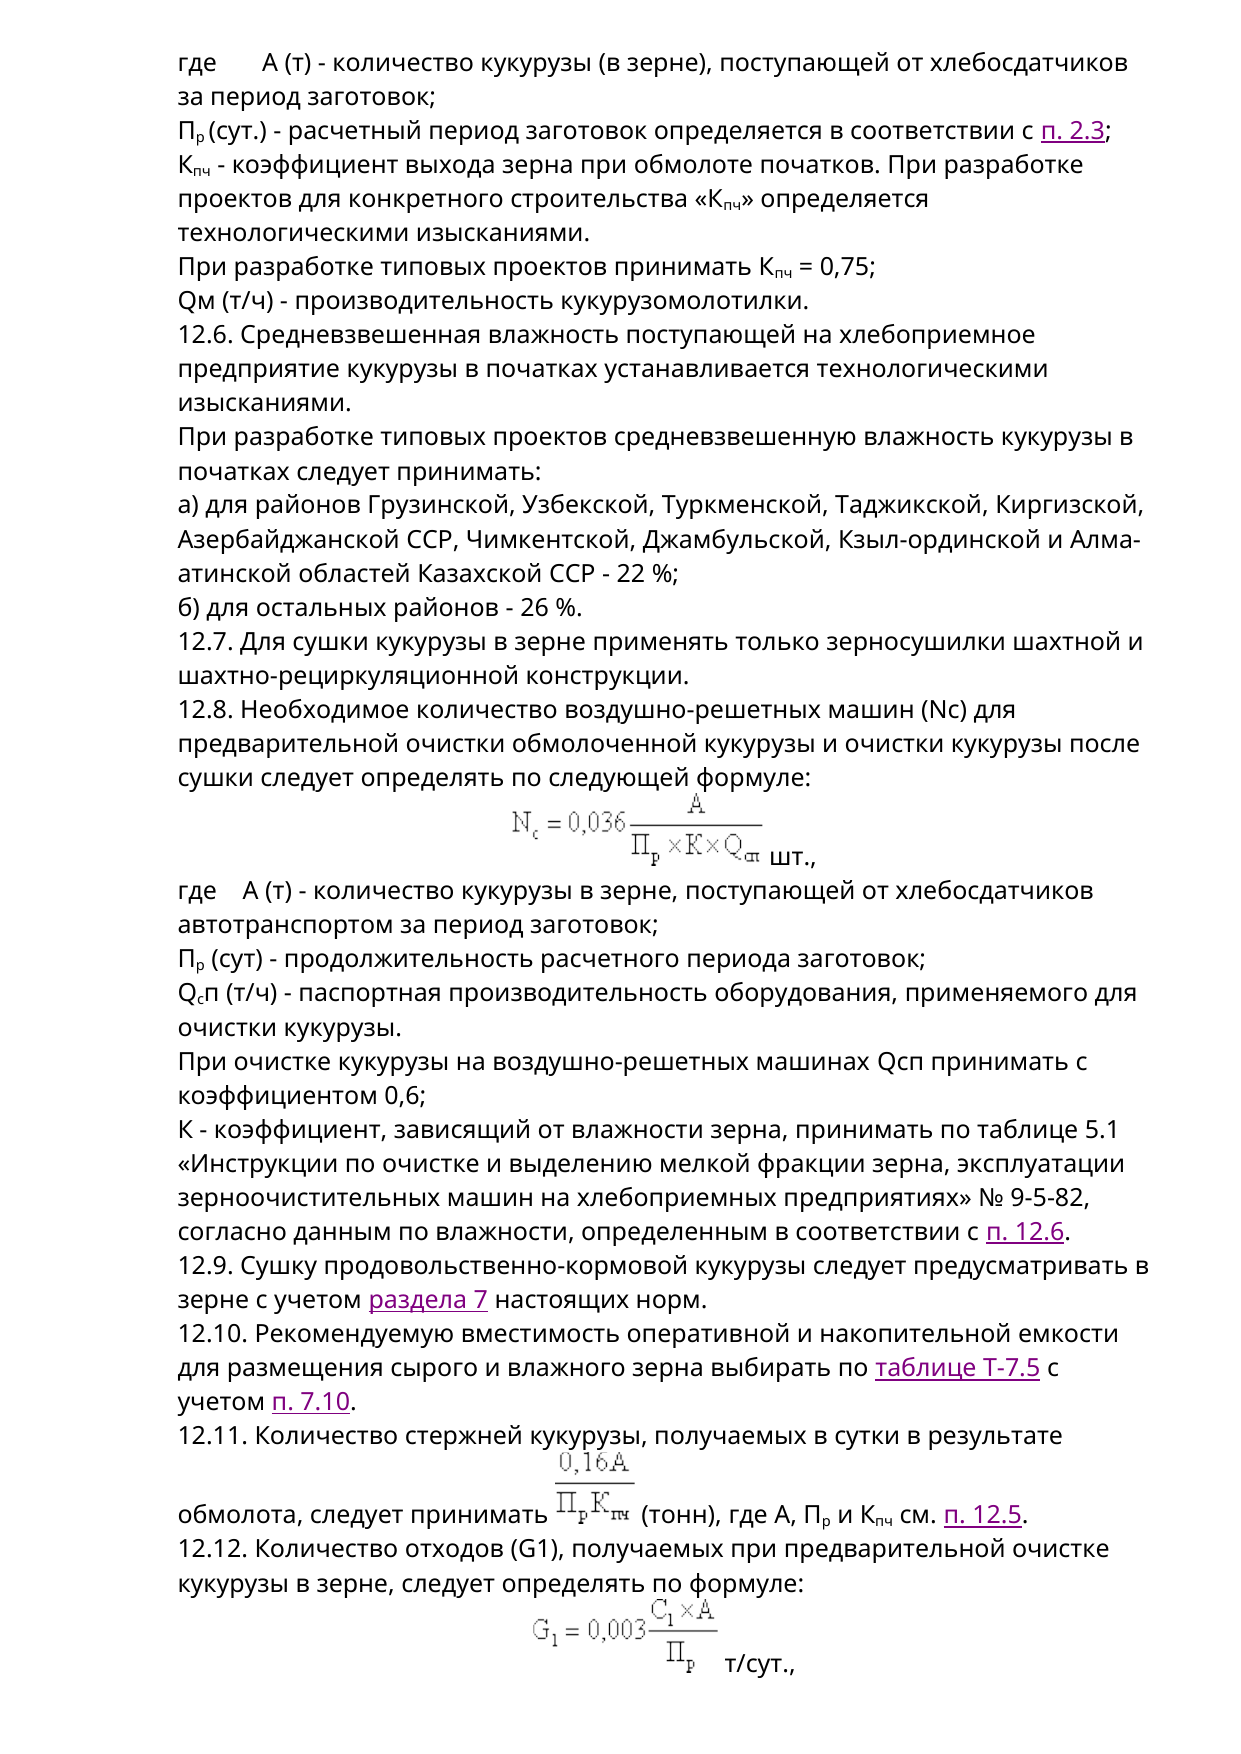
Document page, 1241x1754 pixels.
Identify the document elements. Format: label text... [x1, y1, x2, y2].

text 12.7. Для сушки кукурузы в зерне применять только зерносушилки шахтной и шахтно-рециркуляционной конструкции. [177, 623, 1152, 692]
text 12.10. Рекомендуемую вместимость оперативной и накопительной емкости для размещения сырого и влажного зерна выбирать по таблице Т-7.5 с учетом п. 7.10. [177, 1316, 1152, 1418]
text шт., [177, 794, 1152, 873]
text б) для остальных районов - 26 %. [177, 589, 1152, 623]
text Пр (сут) - продолжительность расчетного периода заготовок; [177, 941, 1152, 975]
text При разработке типовых проектов средневзвешенную влажность кукурузы в початках следует принимать: [177, 419, 1152, 487]
picture [533, 1599, 718, 1673]
text где А (т) - количество кукурузы в зерне, поступающей от хлебосдатчиков автотранспортом за период заготовок; [177, 873, 1152, 941]
text Кпч - коэффициент выхода зерна при обмолоте початков. При разработке проектов для конкретного строительства «Кпч» определяется технологическими изысканиями. [177, 147, 1152, 249]
picture [555, 1452, 635, 1524]
text 12.11. Количество стержней кукурузы, получаемых в сутки в результате обмолота, следует принимать (тонн), где А, Пр и Кпч см. п. 12.5. [177, 1418, 1152, 1531]
text Qcп (т/ч) - паспортная производительность оборудования, применяемого для очистки кукурузы. [177, 975, 1152, 1043]
text 12.9. Сушку продовольственно-кормовой кукурузы следует предусматривать в зерне с учетом раздела 7 настоящих норм. [177, 1248, 1152, 1316]
text При разработке типовых проектов принимать Кпч = 0,75; [177, 249, 1152, 283]
picture [512, 793, 763, 866]
text При очистке кукурузы на воздушно-решетных машинах Qсп принимать с коэффициентом 0,6; [177, 1043, 1152, 1111]
text 12.8. Необходимое количество воздушно-решетных машин (Nс) для предварительной очистки обмолоченной кукурузы и очистки кукурузы после сушки следует определять по следующей формуле: [177, 692, 1152, 794]
text 12.6. Средневзвешенная влажность поступающей на хлебоприемное предприятие кукурузы в початках устанавливается технологическими изысканиями. [177, 317, 1152, 419]
text Qм (т/ч) - производительность кукурузомолотилки. [177, 283, 1152, 317]
text 12.12. Количество отходов (G1), получаемых при предварительной очистке кукурузы в зерне, следует определять по формуле: [177, 1531, 1152, 1599]
text где А (т) - количество кукурузы (в зерне), поступающей от хлебосдатчиков за период заготовок; [177, 44, 1152, 112]
text Пр (сут.) - расчетный период заготовок определяется в соответствии с п. 2.3; [177, 112, 1152, 147]
text а) для районов Грузинской, Узбекской, Туркменской, Таджикской, Киргизской, Азербайджанской ССР, Чимкентской, Джамбульской, Кзыл-ординской и Алма-атинской областей Казахской ССР - 22 %; [177, 487, 1152, 589]
text т/сут., [177, 1599, 1152, 1680]
text К - коэффициент, зависящий от влажности зерна, принимать по таблице 5.1 «Инструкции по очистке и выделению мелкой фракции зерна, эксплуатации зерноочистительных машин на хлебоприемных предприятиях» № 9-5-82, согласно данным по влажности, определенным в соответствии с п. 12.6. [177, 1111, 1152, 1248]
